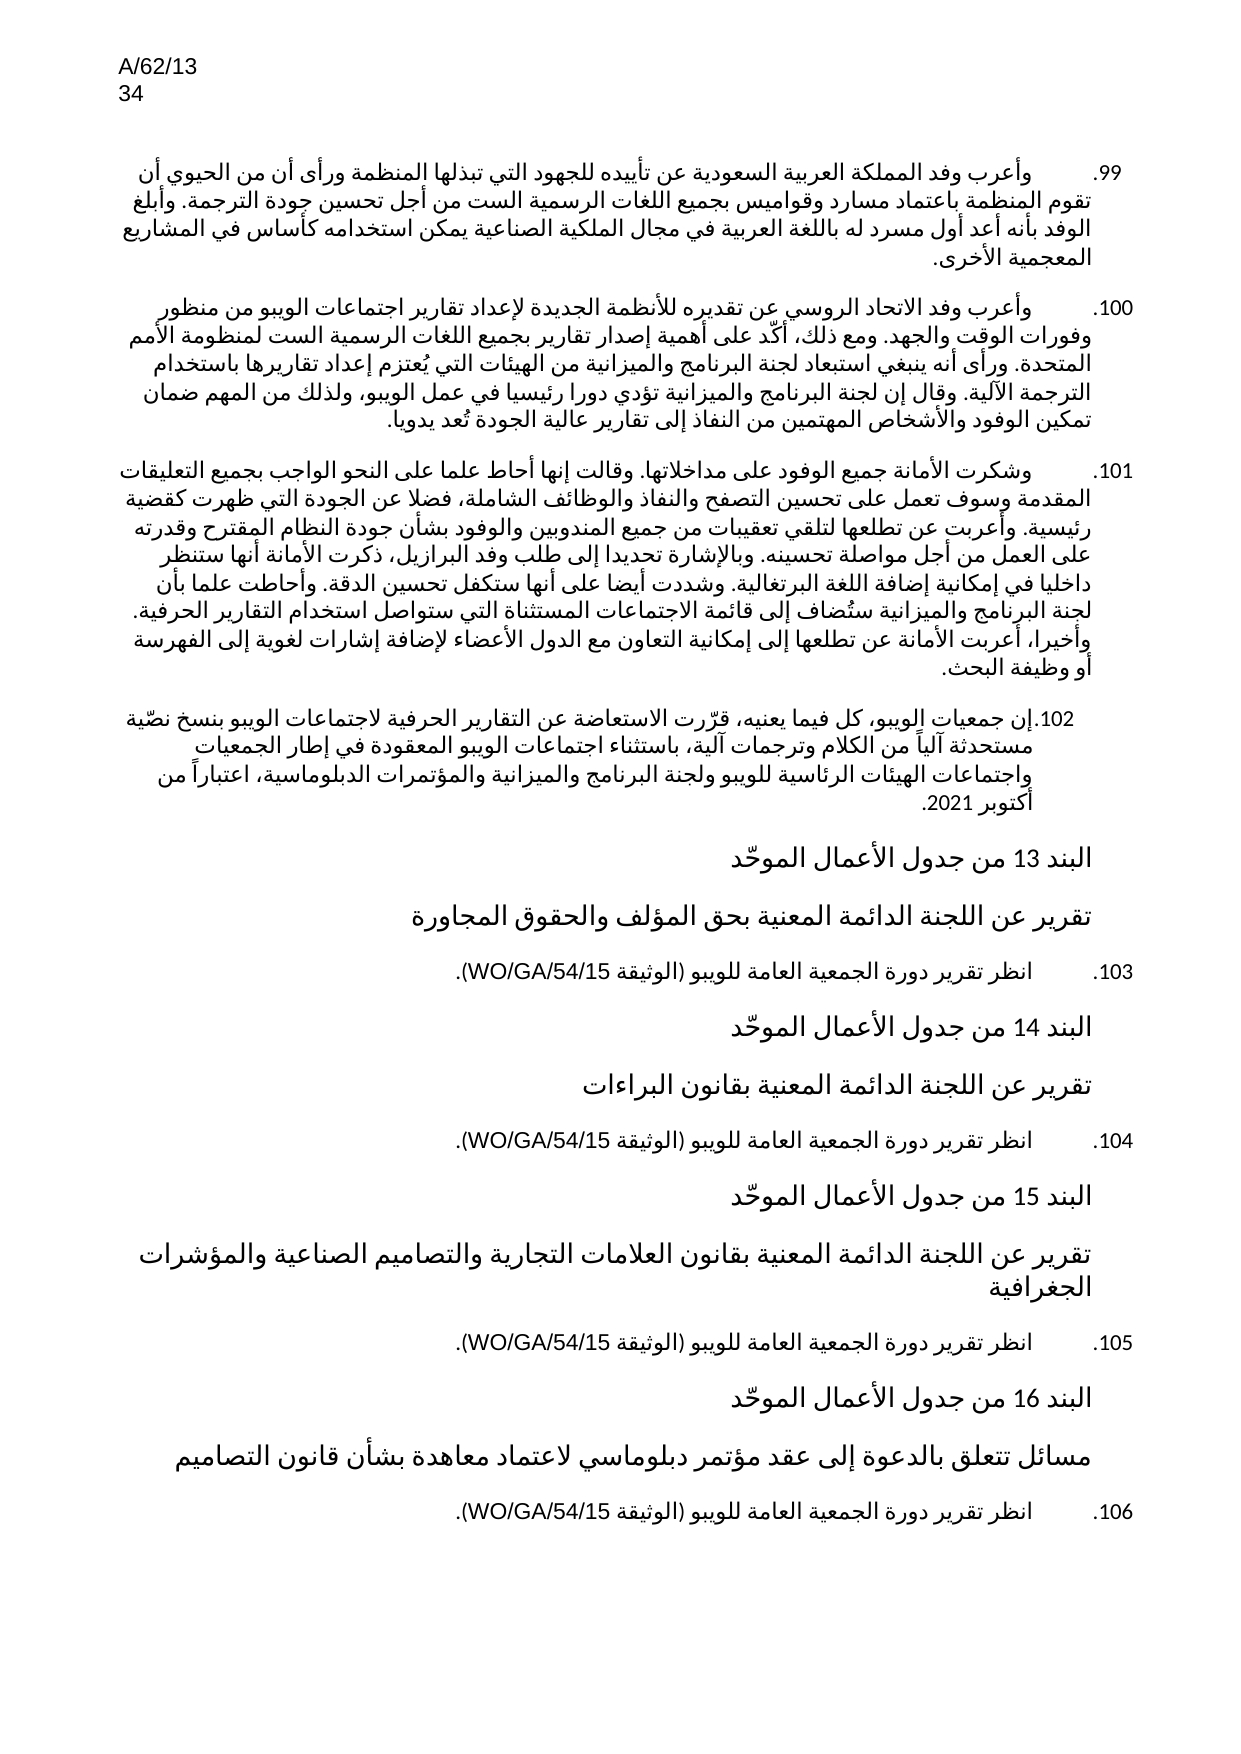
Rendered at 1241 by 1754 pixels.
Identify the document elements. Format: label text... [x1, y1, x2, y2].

list وشكرت الأمانة جميع الوفود على مداخلاتها. وقالت إنها أحاط علما على النحو الواجب بجميع التعليقات المقدمة وسوف تعمل على تحسين التصفح والنفاذ والوظائف الشاملة، فضلا عن الجودة التي ظهرت كقضية رئيسية. وأعربت عن تطلعها لتلقي تعقيبات من جميع المندوبين والوفود بشأن جودة النظام المقترح وقدرته على العمل من أجل مواصلة تحسينه. وبالإشارة تحديدا إلى طلب وفد البرازيل، ذكرت الأمانة أنها ستنظر داخليا في إمكانية إضافة اللغة البرتغالية. وشددت أيضا على أنها ستكفل تحسين الدقة. وأحاطت علما بأن لجنة البرنامج والميزانية ستُضاف إلى قائمة الاجتماعات المستثناة التي ستواصل استخدام التقارير الحرفية. وأخيرا، أعربت الأمانة عن تطلعها إلى إمكانية التعاون مع الدول الأعضاء لإضافة إشارات لغوية إلى الفهرسة أو وظيفة البحث. [118, 457, 1092, 681]
subtitle البند 13 من جدول الأعمال الموحّد [118, 841, 1092, 874]
subtitle البند 16 من جدول الأعمال الموحّد [118, 1381, 1092, 1414]
list انظر تقرير دورة الجمعية العامة للويبو (الوثيقة WO/GA/54/15). [118, 1126, 1092, 1154]
subtitle تقرير عن اللجنة الدائمة المعنية بقانون البراءات [118, 1068, 1092, 1101]
list انظر تقرير دورة الجمعية العامة للويبو (الوثيقة WO/GA/54/15). [118, 1328, 1092, 1356]
list انظر تقرير دورة الجمعية العامة للويبو (الوثيقة WO/GA/54/15). [118, 957, 1092, 985]
list وأعرب وفد المملكة العربية السعودية عن تأييده للجهود التي تبذلها المنظمة ورأى أن من الحيوي أن تقوم المنظمة باعتماد مسارد وقواميس بجميع اللغات الرسمية الست من أجل تحسين جودة الترجمة. وأبلغ الوفد بأنه أعد أول مسرد له باللغة العربية في مجال الملكية الصناعية يمكن استخدامه كأساس في المشاريع المعجمية الأخرى. [118, 158, 1092, 271]
subtitle مسائل تتعلق بالدعوة إلى عقد مؤتمر دبلوماسي لاعتماد معاهدة بشأن قانون التصاميم [118, 1439, 1092, 1472]
list وأعرب وفد الاتحاد الروسي عن تقديره للأنظمة الجديدة لإعداد تقارير اجتماعات الويبو من منظور وفورات الوقت والجهد. ومع ذلك، أكّد على أهمية إصدار تقارير بجميع اللغات الرسمية الست لمنظومة الأمم المتحدة. ورأى أنه ينبغي استبعاد لجنة البرنامج والميزانية من الهيئات التي يُعتزم إعداد تقاريرها باستخدام الترجمة الآلية. وقال إن لجنة البرنامج والميزانية تؤدي دورا رئيسيا في عمل الويبو، ولذلك من المهم ضمان تمكين الوفود والأشخاص المهتمين من النفاذ إلى تقارير عالية الجودة تُعد يدويا. [118, 293, 1092, 434]
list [118, 1497, 1092, 1525]
subtitle البند 14 من جدول الأعمال الموحّد [118, 1010, 1092, 1043]
subtitle تقرير عن اللجنة الدائمة المعنية بقانون العلامات التجارية والتصاميم الصناعية والمؤشرات الجغرافية [118, 1237, 1092, 1303]
subtitle تقرير عن اللجنة الدائمة المعنية بحق المؤلف والحقوق المجاورة [118, 899, 1092, 932]
list إن جمعيات الويبو، كل فيما يعنيه، قرّرت الاستعاضة عن التقارير الحرفية لاجتماعات الويبو بنسخ نصّية مستحدثة آلياً من الكلام وترجمات آلية، باستثناء اجتماعات الويبو المعقودة في إطار الجمعيات واجتماعات الهيئات الرئاسية للويبو ولجنة البرنامج والميزانية والمؤتمرات الدبلوماسية، اعتباراً من أكتوبر 2021. [118, 704, 1033, 816]
subtitle البند 15 من جدول الأعمال الموحّد [118, 1179, 1092, 1212]
